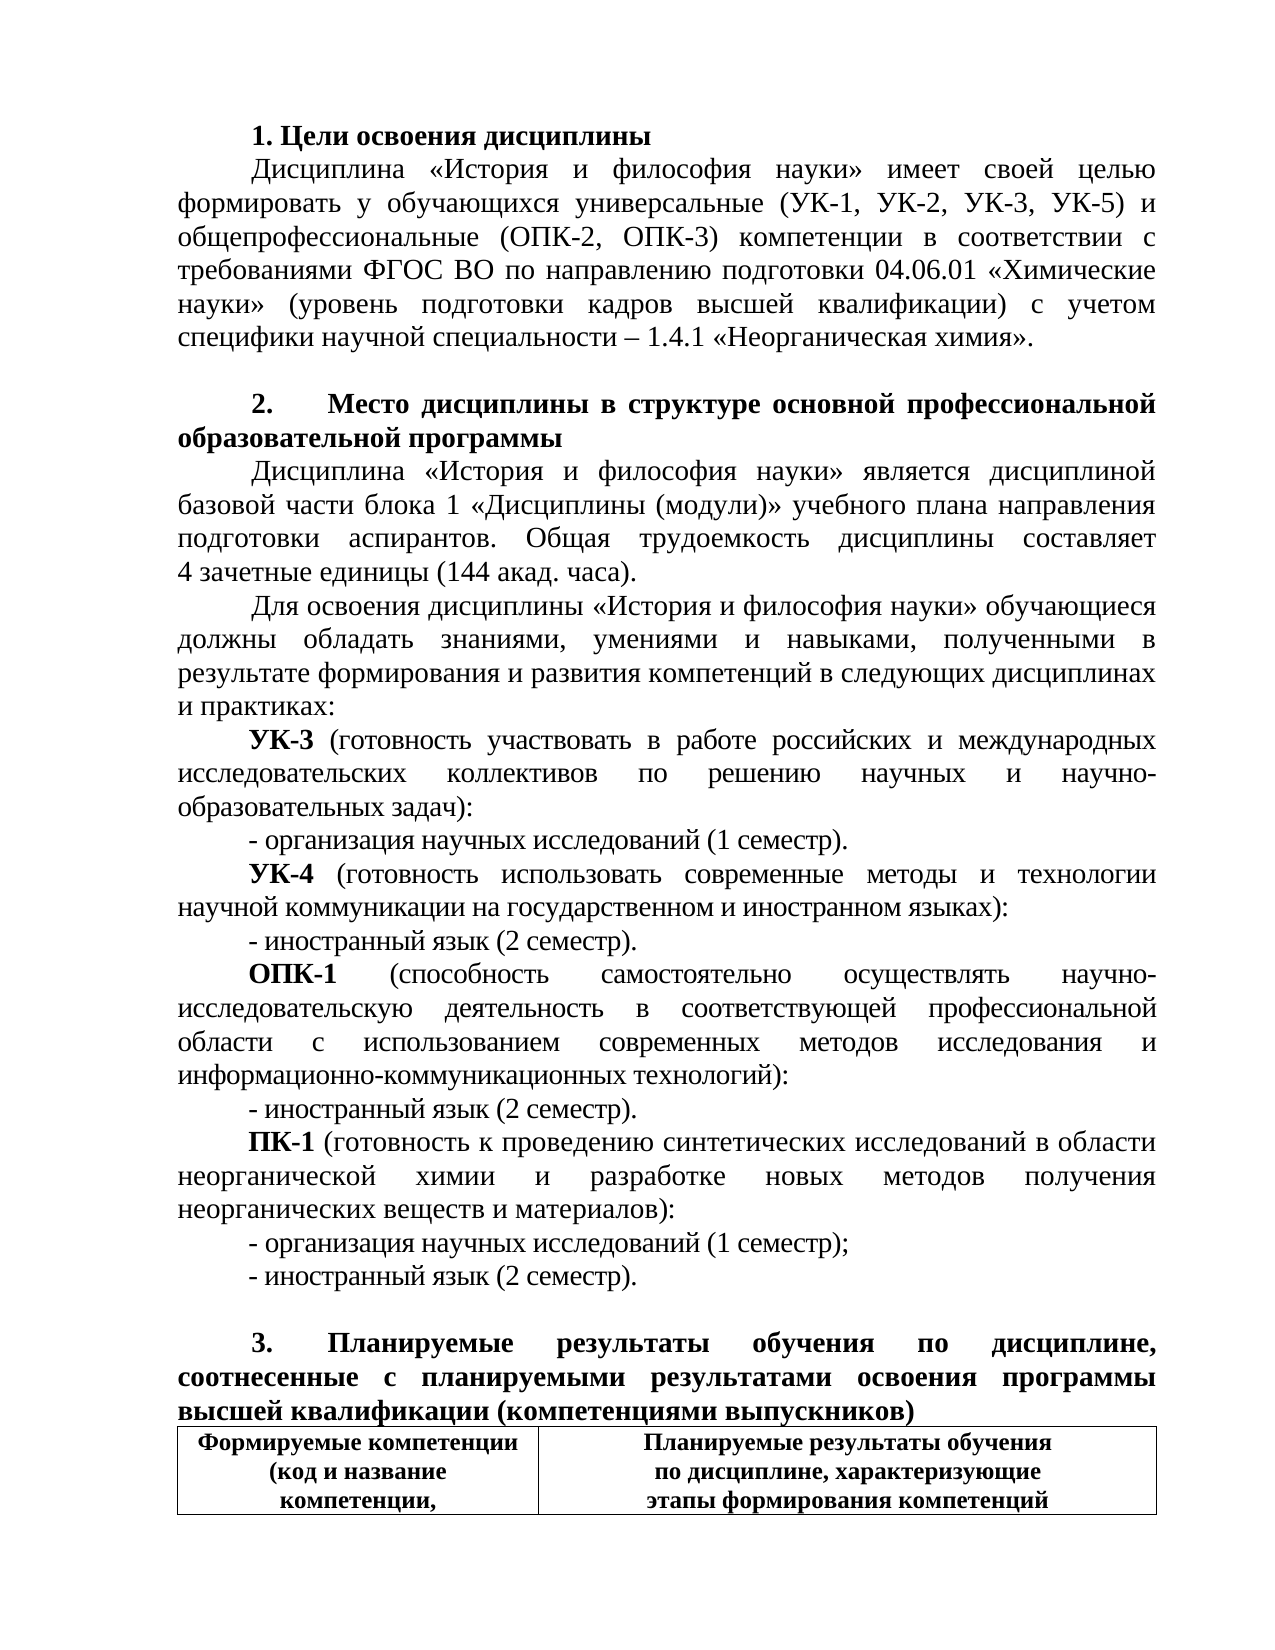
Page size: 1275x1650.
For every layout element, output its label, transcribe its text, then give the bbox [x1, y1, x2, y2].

text - иностранный язык (2 семестр). [177, 1258, 1157, 1292]
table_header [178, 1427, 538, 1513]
text УК-4 (готовность использовать современные методы и технологии научной коммуникации на государственном и иностранном языках): [177, 856, 1157, 923]
text ПК-1 (готовность к проведению синтетических исследований в области неорганической химии и разработке новых методов получения неорганических веществ и материалов): [177, 1124, 1157, 1225]
text Для освоения дисциплины «История и философия науки» обучающиеся должны обладать знаниями, умениями и навыками, полученными в результате формирования и развития компетенций в следующих дисциплинах и практиках: [177, 588, 1157, 722]
text ОПК-1 (способность самостоятельно осуществлять научно-исследовательскую деятельность в соответствующей профессиональной области с использованием современных методов исследования и информационно-коммуникационных технологий): [177, 957, 1157, 1091]
text УК-3 (готовность участвовать в работе российских и международных исследовательских коллективов по решению научных и научно-образовательных задач): [177, 722, 1157, 822]
text 1. Цели освоения дисциплины [177, 118, 1157, 152]
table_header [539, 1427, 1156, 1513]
text Дисциплина «История и философия науки» является дисциплиной базовой части блока 1 «Дисциплины (модули)» учебного плана направления подготовки аспирантов. Общая трудоемкость дисциплины составляет 4 зачетные единицы (144 акад. часа). [177, 453, 1157, 588]
text Дисциплина «История и философия науки» имеет своей целью формировать у обучающихся универсальные (УК-1, УК-2, УК-3, УК-5) и общепрофессиональные (ОПК-2, ОПК-3) компетенции в соответствии с требованиями ФГОС ВО по направлению подготовки 04.06.01 «Химические науки» (уровень подготовки кадров высшей квалификации) с учетом специфики научной специальности – 1.4.1 «Неорганическая химия». [177, 152, 1157, 353]
text - иностранный язык (2 семестр). [177, 923, 1157, 957]
text - иностранный язык (2 семестр). [177, 1091, 1157, 1124]
text - организация научных исследований (1 семестр). [177, 822, 1157, 856]
text - организация научных исследований (1 семестр); [177, 1225, 1157, 1258]
list Место дисциплины в структуре основной профессиональной образовательной программы [177, 386, 1157, 453]
list Планируемые результаты обучения по дисциплине, соотнесенные с планируемыми результатами освоения программы высшей квалификации (компетенциями выпускников) [177, 1326, 1157, 1426]
